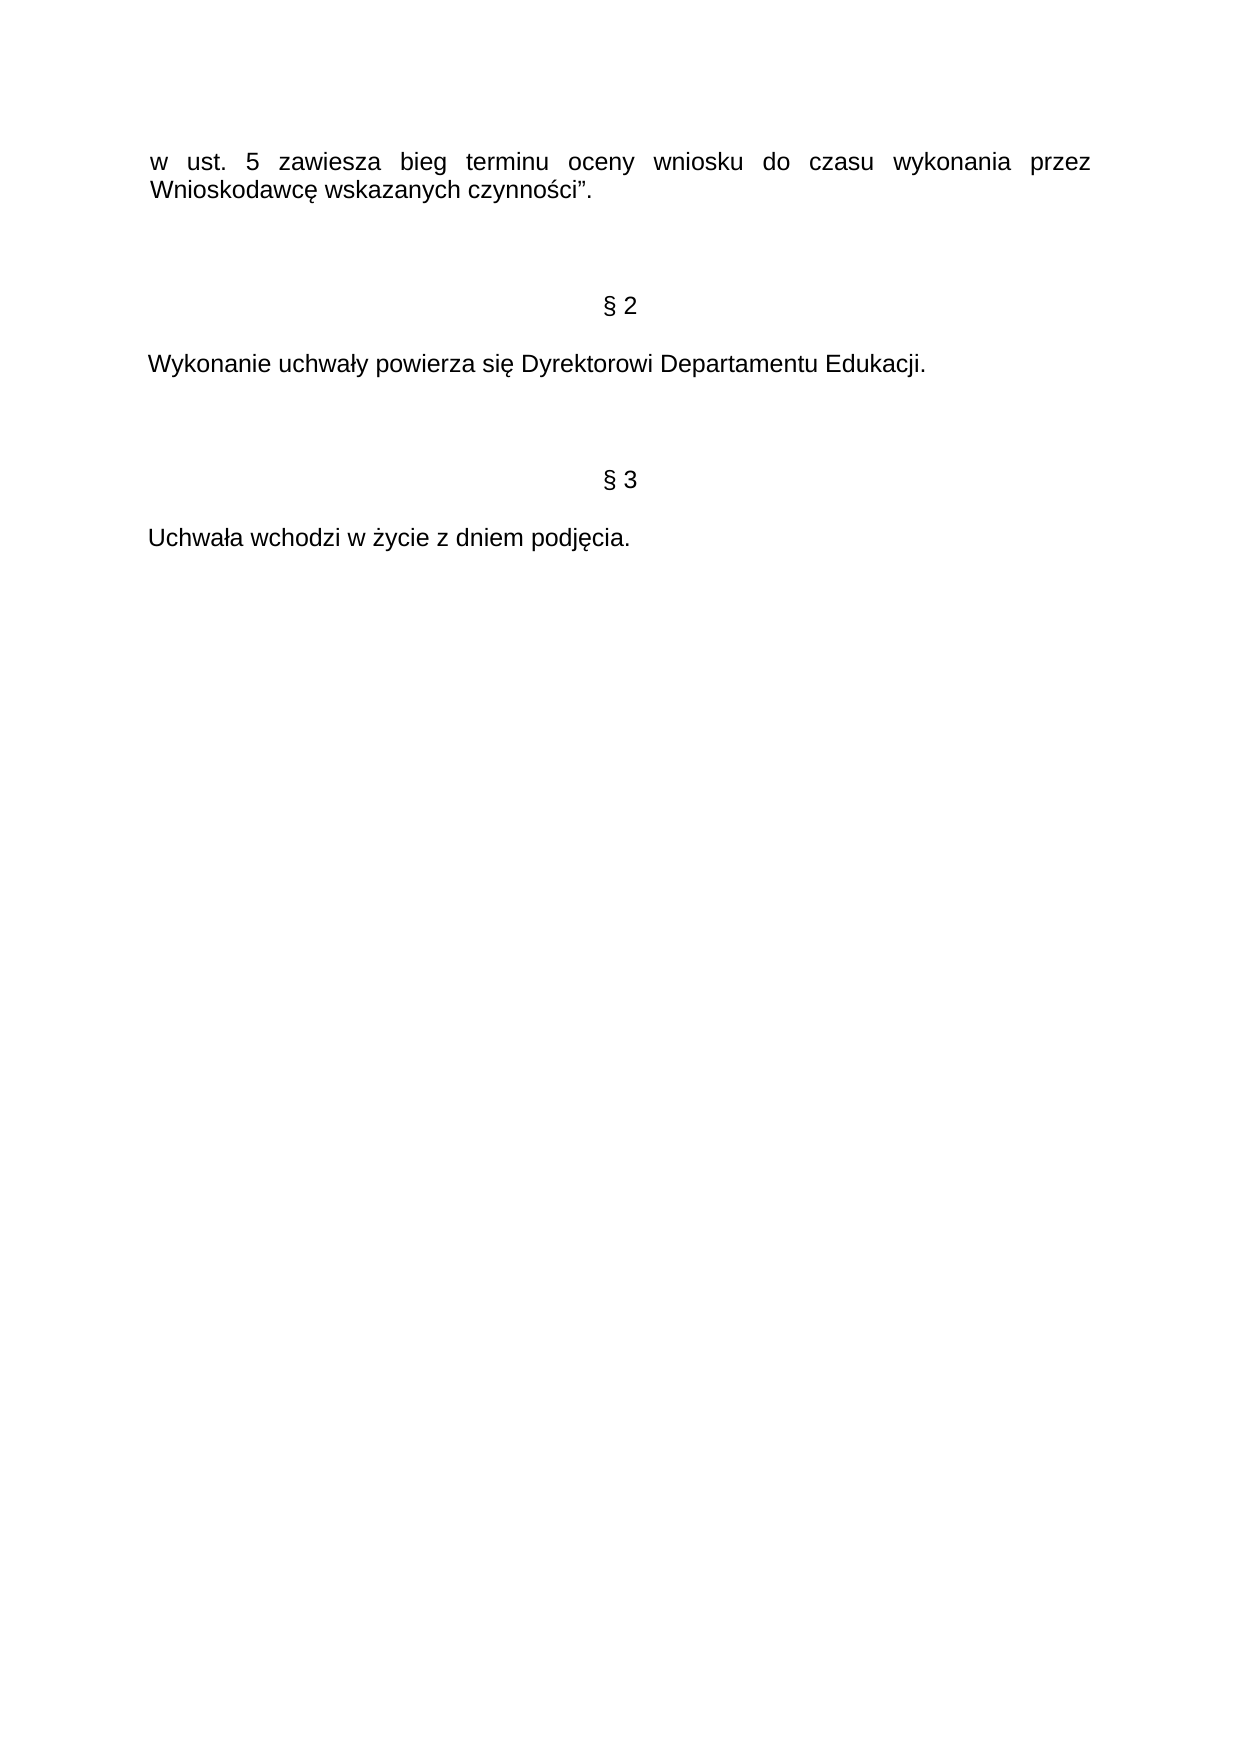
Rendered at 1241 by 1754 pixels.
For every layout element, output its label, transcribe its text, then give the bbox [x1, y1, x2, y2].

text § 3 [148, 465, 1093, 493]
text Wykonanie uchwały powierza się Dyrektorowi Departamentu Edukacji. [148, 349, 1093, 378]
text Uchwała wchodzi w życie z dniem podjęcia. [148, 523, 1093, 551]
text § 2 [148, 291, 1093, 320]
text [150, 148, 1092, 204]
